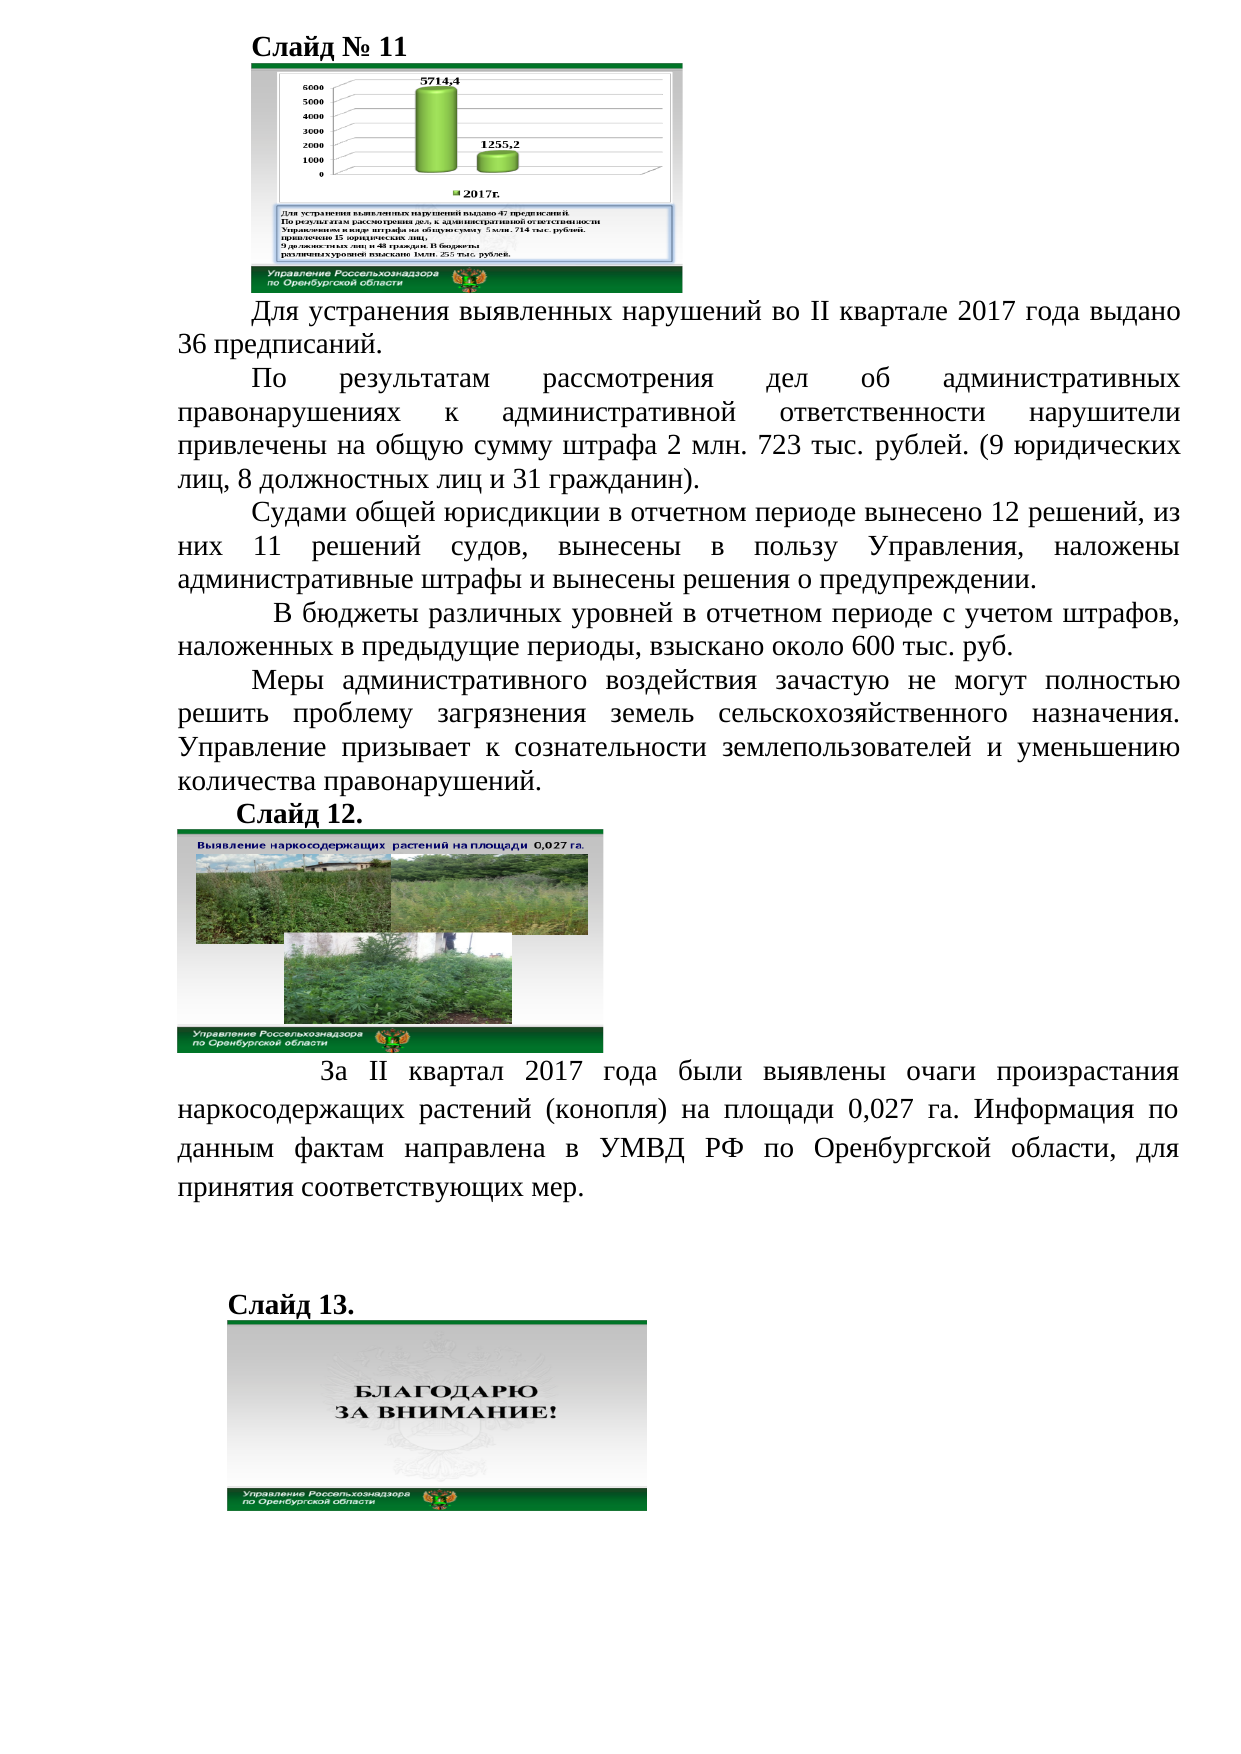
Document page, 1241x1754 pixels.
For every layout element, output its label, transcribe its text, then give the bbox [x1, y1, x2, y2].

text Слайд 12. [177, 796, 1181, 830]
text В бюджеты различных уровней в отчетном периоде с учетом штрафов, наложенных в предыдущие периоды, взыскано около 600 тыс. руб. [177, 595, 1181, 662]
text Для устранения выявленных нарушений во II квартале 2017 года выдано 36 предписаний. [177, 293, 1181, 360]
text Слайд 13. [177, 1287, 1181, 1321]
text По результатам рассмотрения дел об административных правонарушениях к административной ответственности нарушители привлечены на общую сумму штрафа 2 млн. 723 тыс. рублей. (9 юридических лиц, 8 должностных лиц и 31 гражданин). [177, 360, 1181, 494]
text Слайд № 11 [177, 29, 1181, 63]
text За II квартал 2017 года были выявлены очаги произрастания наркосодержащих растений (конопля) на площади 0,027 га. Информация по данным фактам направлена в УМВД РФ по Оренбургской области, для принятия соответствующих мер. [177, 1053, 1180, 1202]
text Судами общей юрисдикции в отчетном периоде вынесено 12 решений, из них 11 решений судов, вынесены в пользу Управления, наложены административные штрафы и вынесены решения о предупреждении. [177, 494, 1181, 595]
text Меры административного воздействия зачастую не могут полностью решить проблему загрязнения земель сельскохозяйственного назначения. Управление призывает к сознательности землепользователей и уменьшению количества правонарушений. [177, 662, 1181, 796]
